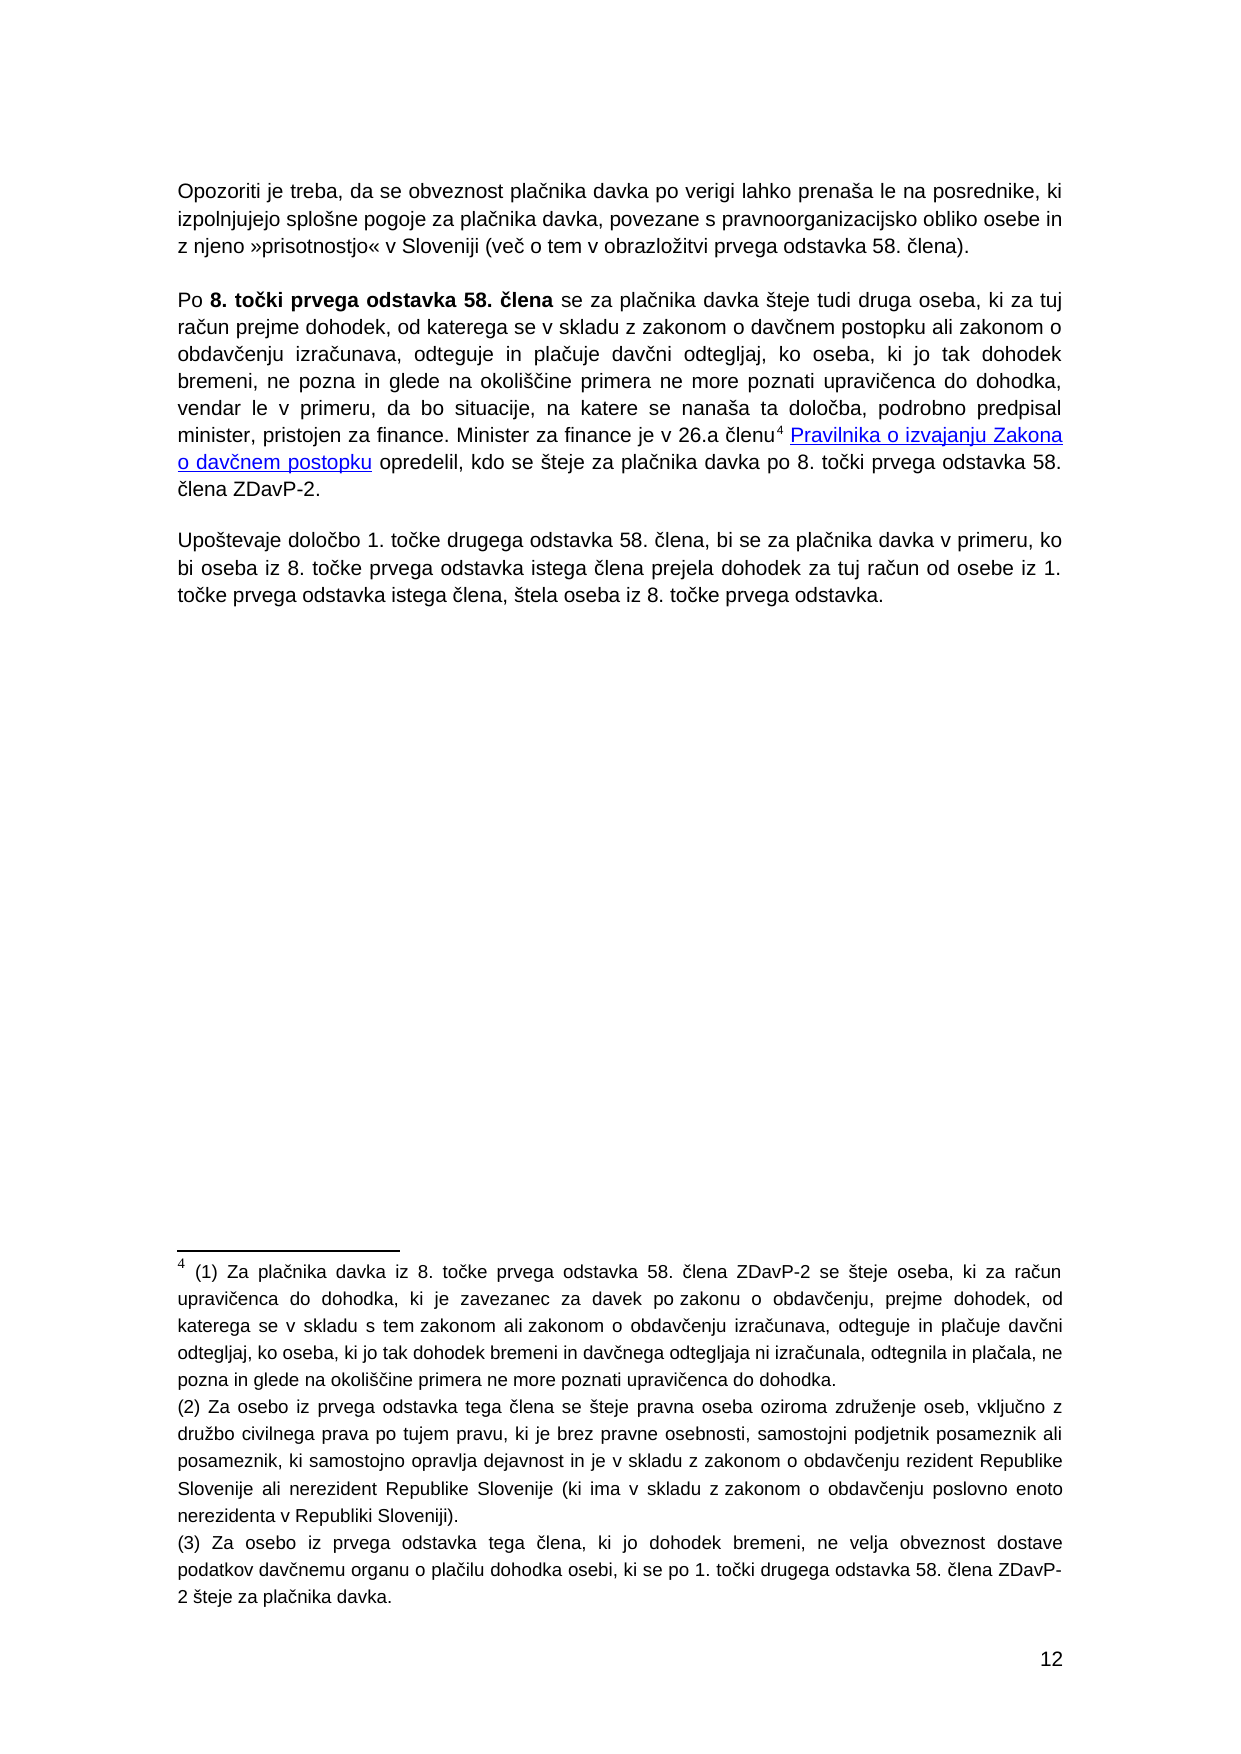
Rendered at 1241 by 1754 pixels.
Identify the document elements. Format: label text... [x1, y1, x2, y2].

text Po 8. točki prvega odstavka 58. člena se za plačnika davka šteje tudi druga oseba, ki za tuj račun prejme dohodek, od katerega se v skladu z zakonom o davčnem postopku ali zakonom o obdavčenju izračunava, odteguje in plačuje davčni odtegljaj, ko oseba, ki jo tak dohodek bremeni, ne pozna in glede na okoliščine primera ne more poznati upravičenca do dohodka, vendar le v primeru, da bo situacije, na katere se nanaša ta določba, podrobno predpisal minister, pristojen za finance. Minister za finance je v 26.a členu Pravilnika o izvajanju Zakona o davčnem postopku opredelil, kdo se šteje za plačnika davka po 8. točki prvega odstavka 58. člena ZDavP-2. [177, 286, 1063, 502]
text Upoštevaje določbo 1. točke drugega odstavka 58. člena, bi se za plačnika davka v primeru, ko bi oseba iz 8. točke prvega odstavka istega člena prejela dohodek za tuj račun od osebe iz 1. točke prvega odstavka istega člena, štela oseba iz 8. točke prvega odstavka. [177, 526, 1063, 607]
text Opozoriti je treba, da se obveznost plačnika davka po verigi lahko prenaša le na posrednike, ki izpolnjujejo splošne pogoje za plačnika davka, povezane s pravnoorganizacijsko obliko osebe in z njeno »prisotnostjo« v Sloveniji (več o tem v obrazložitvi prvega odstavka 58. člena). [177, 177, 1063, 258]
